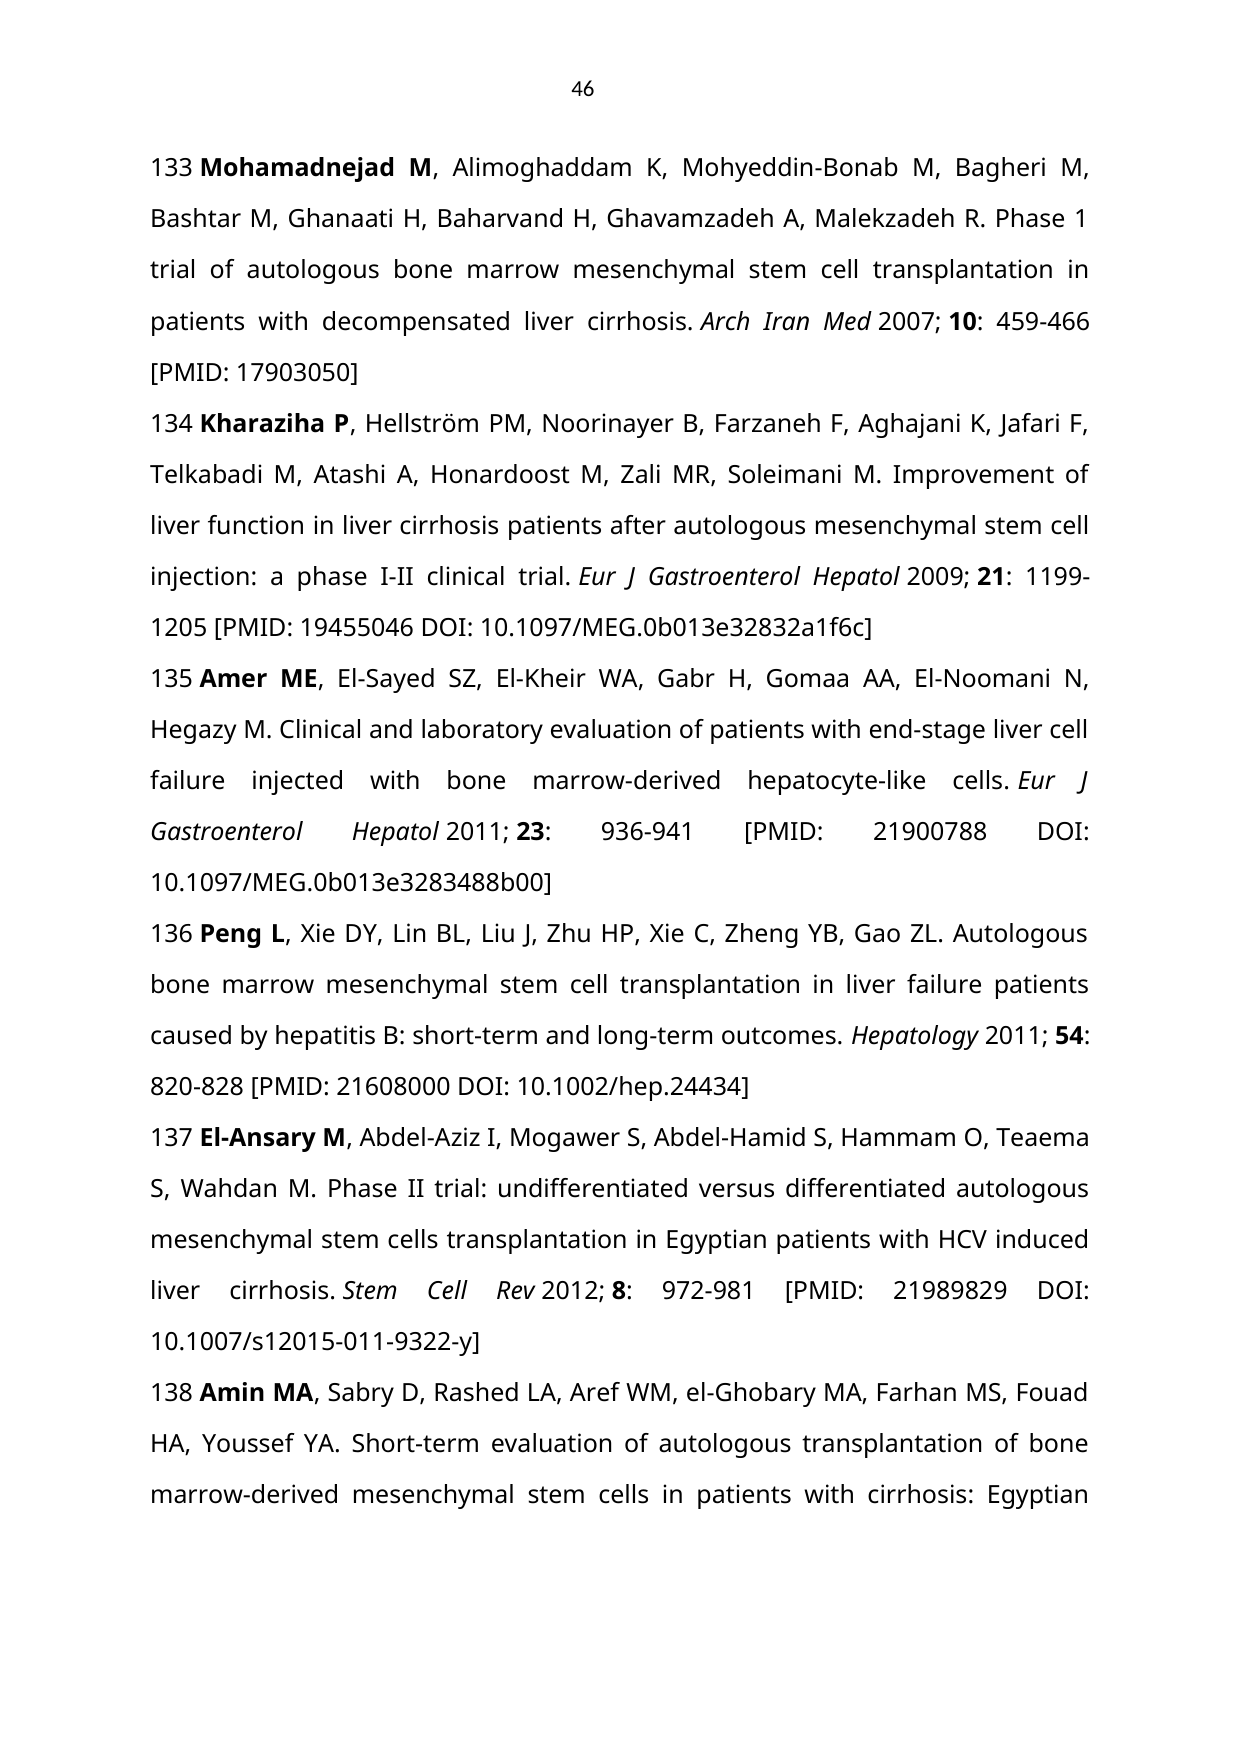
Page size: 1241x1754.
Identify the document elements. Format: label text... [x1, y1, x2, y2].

text 134 Kharaziha P, Hellström PM, Noorinayer B, Farzaneh F, Aghajani K, Jafari F, Telkabadi M, Atashi A, Honardoost M, Zali MR, Soleimani M. Improvement of liver function in liver cirrhosis patients after autologous mesenchymal stem cell injection: a phase I-II clinical trial. Eur J Gastroenterol Hepatol 2009; 21: 1199-1205 [PMID: 19455046 DOI: 10.1097/MEG.0b013e32832a1f6c] [150, 405, 1090, 643]
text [150, 1375, 1090, 1511]
text 137 El-Ansary M, Abdel-Aziz I, Mogawer S, Abdel-Hamid S, Hammam O, Teaema S, Wahdan M. Phase II trial: undifferentiated versus differentiated autologous mesenchymal stem cells transplantation in Egyptian patients with HCV induced liver cirrhosis. Stem Cell Rev 2012; 8: 972-981 [PMID: 21989829 DOI: 10.1007/s12015-011-9322-y] [150, 1120, 1090, 1358]
text 135 Amer ME, El-Sayed SZ, El-Kheir WA, Gabr H, Gomaa AA, El-Noomani N, Hegazy M. Clinical and laboratory evaluation of patients with end-stage liver cell failure injected with bone marrow-derived hepatocyte-like cells. Eur J Gastroenterol Hepatol 2011; 23: 936-941 [PMID: 21900788 DOI: 10.1097/MEG.0b013e3283488b00] [150, 660, 1090, 899]
text 136 Peng L, Xie DY, Lin BL, Liu J, Zhu HP, Xie C, Zheng YB, Gao ZL. Autologous bone marrow mesenchymal stem cell transplantation in liver failure patients caused by hepatitis B: short-term and long-term outcomes. Hepatology 2011; 54: 820-828 [PMID: 21608000 DOI: 10.1002/hep.24434] [150, 916, 1090, 1103]
text 133 Mohamadnejad M, Alimoghaddam K, Mohyeddin-Bonab M, Bagheri M, Bashtar M, Ghanaati H, Baharvand H, Ghavamzadeh A, Malekzadeh R. Phase 1 trial of autologous bone marrow mesenchymal stem cell transplantation in patients with decompensated liver cirrhosis. Arch Iran Med 2007; 10: 459-466 [PMID: 17903050] [150, 150, 1090, 388]
